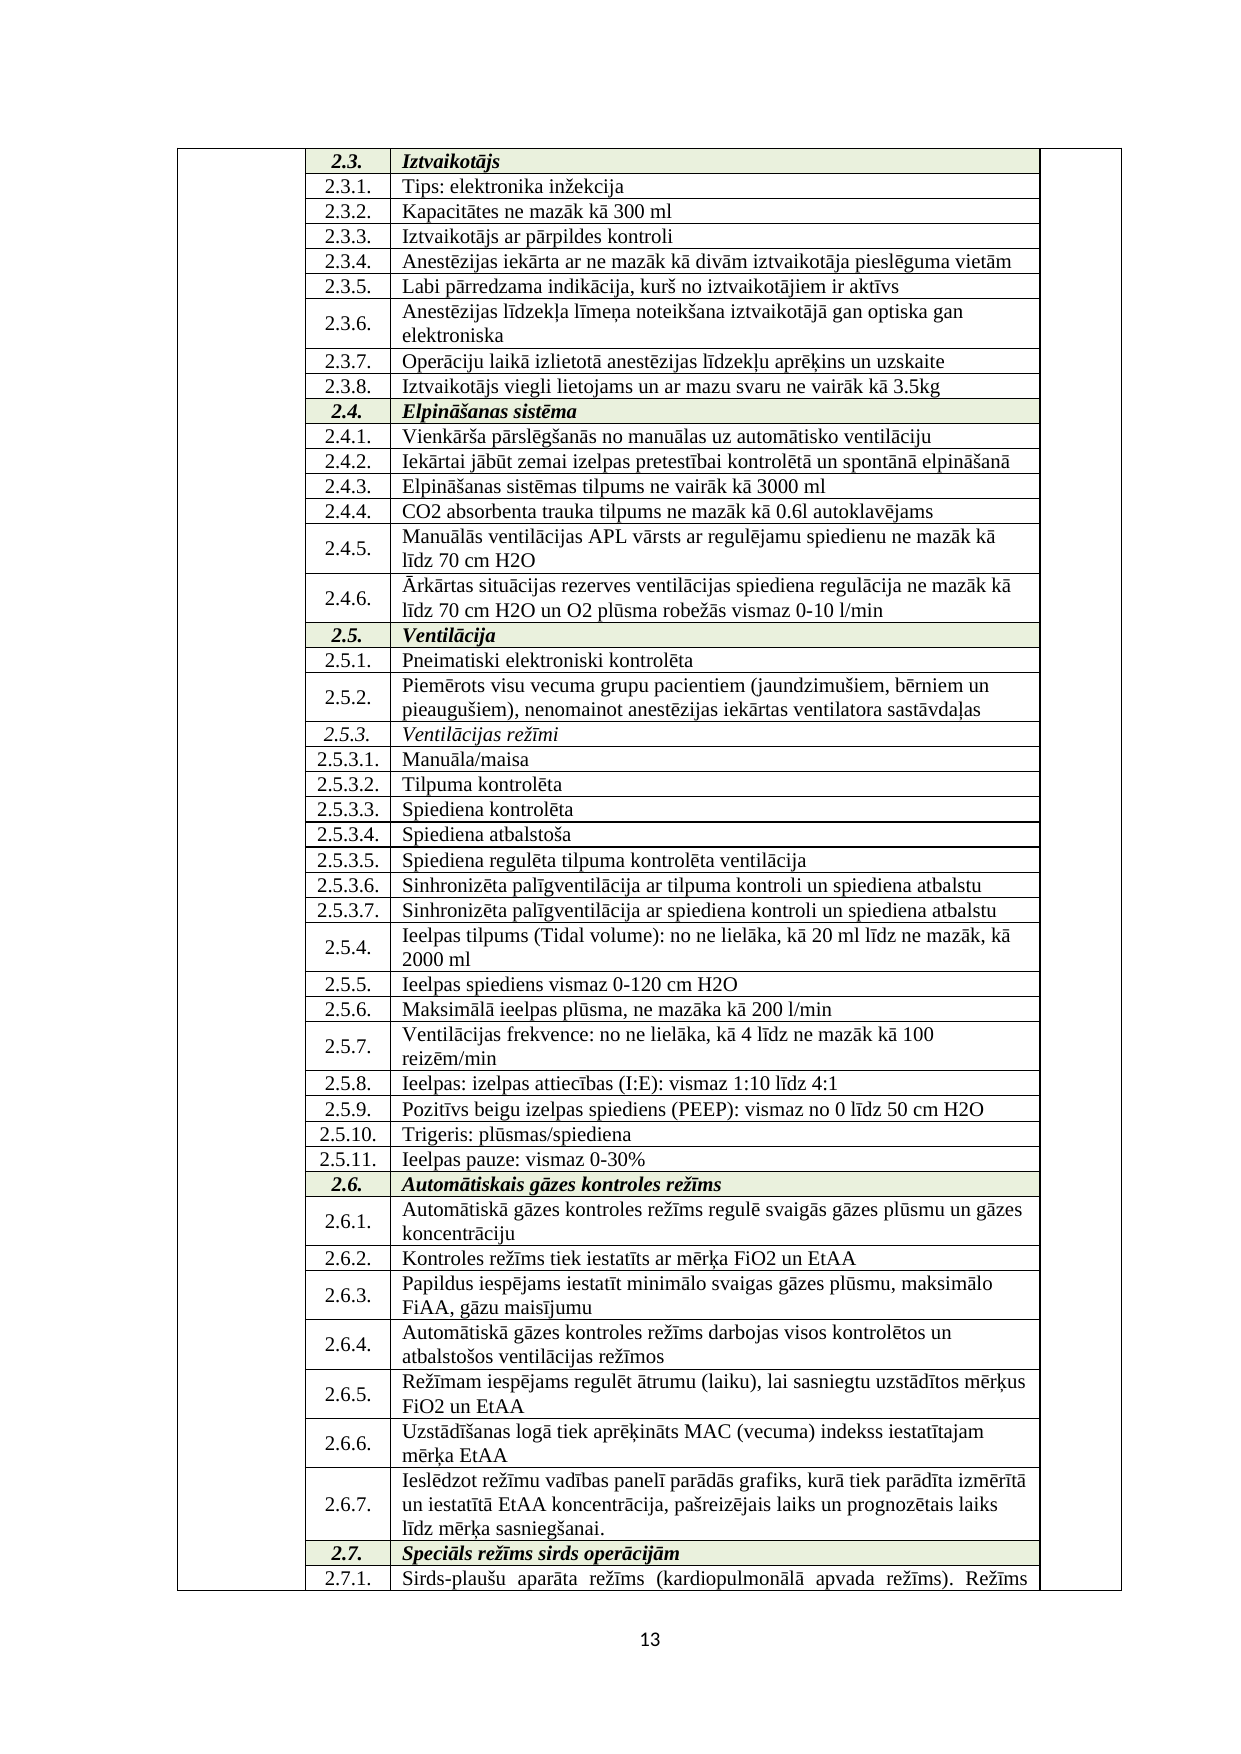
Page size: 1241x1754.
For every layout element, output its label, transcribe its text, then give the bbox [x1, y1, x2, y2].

table_cell Iztvaikotājs viegli lietojams un ar mazu svaru ne vairāk kā 3.5kg [391, 374, 1039, 398]
table_cell 2.4.2. [306, 449, 390, 473]
table_cell Tips: elektronika inžekcija [391, 174, 1039, 198]
table_cell 2.5.11. [306, 1147, 390, 1171]
table_cell Automātiskā gāzes kontroles režīms regulē svaigās gāzes plūsmu un gāzes koncentrāciju [391, 1197, 1039, 1245]
table_cell Tilpuma kontrolēta [391, 772, 1039, 796]
table_cell Uzstādīšanas logā tiek aprēķināts MAC (vecuma) indekss iestatītajam mērķa EtAA [391, 1419, 1039, 1467]
table_cell 2.3.6. [306, 299, 390, 347]
table_cell Ventilācijas frekvence: no ne lielāka, kā 4 līdz ne mazāk kā 100 reizēm/min [391, 1022, 1039, 1070]
table_cell Automātiskais gāzes kontroles režīms [391, 1172, 1039, 1196]
table_cell Ieslēdzot režīmu vadības panelī parādās grafiks, kurā tiek parādīta izmērītā un iestatītā EtAA koncentrācija, pašreizējais laiks un prognozētais laiks līdz mērķa sasniegšanai. [391, 1468, 1039, 1540]
table_cell 2.3.8. [306, 374, 390, 398]
table_cell Operāciju laikā izlietotā anestēzijas līdzekļu aprēķins un uzskaite [391, 349, 1039, 373]
table_cell Iztvaikotājs ar pārpildes kontroli [391, 224, 1039, 248]
table_cell Ventilācija [391, 623, 1039, 647]
table_cell 2.5.3.3. [306, 797, 390, 821]
table_cell 2.3.5. [306, 274, 390, 298]
table_cell Pneimatiski elektroniski kontrolēta [391, 648, 1039, 672]
table_cell CO2 absorbenta trauka tilpums ne mazāk kā 0.6l autoklavējams [391, 499, 1039, 523]
table_cell Iztvaikotājs [391, 149, 1039, 173]
table_cell Ieelpas tilpums (Tidal volume): no ne lielāka, kā 20 ml līdz ne mazāk, kā 2000 ml [391, 923, 1039, 971]
table_cell Trigeris: plūsmas/spiediena [391, 1122, 1039, 1146]
table_cell 2.5.9. [306, 1096, 390, 1121]
table_cell 2.5.1. [306, 648, 390, 672]
table_cell 2.6.3. [306, 1271, 390, 1319]
table_cell Elpināšanas sistēma [391, 399, 1039, 423]
table_cell 2.5.5. [306, 972, 390, 996]
table_cell 2.4.5. [306, 524, 390, 572]
table_cell Anestēzijas iekārta ar ne mazāk kā divām iztvaikotāja pieslēguma vietām [391, 249, 1039, 273]
table_cell 2.7. [306, 1541, 390, 1565]
table_cell Maksimālā ieelpas plūsma, ne mazāka kā 200 l/min [391, 997, 1039, 1021]
table_cell 2.6.5. [306, 1370, 390, 1418]
table_cell 2.5.3.2. [306, 772, 390, 796]
table_cell Ārkārtas situācijas rezerves ventilācijas spiediena regulācija ne mazāk kā līdz 70 cm H2O un O2 plūsma robežās vismaz 0-10 l/min [391, 574, 1039, 622]
table_cell 2.5.3.4. [306, 823, 390, 846]
table_cell 2.5.10. [306, 1122, 390, 1146]
table_cell 2.4.3. [306, 474, 390, 498]
table_cell Spiediena kontrolēta [391, 797, 1039, 821]
table_cell Kapacitātes ne mazāk kā 300 ml [391, 199, 1039, 223]
table_cell 2.6.6. [306, 1419, 390, 1467]
table_cell Manuālās ventilācijas APL vārsts ar regulējamu spiedienu ne mazāk kā līdz 70 cm H2O [391, 524, 1039, 572]
table_cell 2.6.1. [306, 1197, 390, 1245]
table_cell 2.5.3.1. [306, 747, 390, 771]
table_cell Pozitīvs beigu izelpas spiediens (PEEP): vismaz no 0 līdz 50 cm H2O [391, 1096, 1039, 1121]
table_cell 2.5.3.6. [306, 873, 390, 897]
table_cell Ieelpas pauze: vismaz 0-30% [391, 1147, 1039, 1171]
table_cell 2.6.4. [306, 1320, 390, 1368]
table_cell 2.3.1. [306, 174, 390, 198]
table_cell 2.5.4. [306, 923, 390, 971]
table_cell 2.5.3.5. [306, 848, 390, 872]
table_cell Ventilācijas režīmi [391, 722, 1039, 746]
table_cell 2.5.8. [306, 1071, 390, 1095]
table_cell Vienkārša pārslēgšanās no manuālas uz automātisko ventilāciju [391, 424, 1039, 448]
table_cell 2.3.2. [306, 199, 390, 223]
table_cell 2.6.2. [306, 1246, 390, 1270]
table_cell Kontroles režīms tiek iestatīts ar mērķa FiO2 un EtAA [391, 1246, 1039, 1270]
table_cell Papildus iespējams iestatīt minimālo svaigas gāzes plūsmu, maksimālo FiAA, gāzu maisījumu [391, 1271, 1039, 1319]
table_cell 2.5.3.7. [306, 898, 390, 922]
table_cell Režīmam iespējams regulēt ātrumu (laiku), lai sasniegtu uzstādītos mērķus FiO2 un EtAA [391, 1370, 1039, 1418]
table_cell 2.4.1. [306, 424, 390, 448]
table_cell Elpināšanas sistēmas tilpums ne vairāk kā 3000 ml [391, 474, 1039, 498]
table_cell Ieelpas spiediens vismaz 0-120 cm H2O [391, 972, 1039, 996]
table_cell Spiediena regulēta tilpuma kontrolēta ventilācija [391, 848, 1039, 872]
table_cell Spiediena atbalstoša [391, 823, 1039, 846]
table_cell 2.4. [306, 399, 390, 423]
table_cell 2.5.3. [306, 722, 390, 746]
table_cell 2.3.7. [306, 349, 390, 373]
table_cell Labi pārredzama indikācija, kurš no iztvaikotājiem ir aktīvs [391, 274, 1039, 298]
table_cell 2.3.3. [306, 224, 390, 248]
table_cell 2.6.7. [306, 1468, 390, 1540]
table_cell Speciāls režīms sirds operācijām [391, 1541, 1039, 1565]
table_cell Manuāla/maisa [391, 747, 1039, 771]
table_cell Sinhronizēta palīgventilācija ar tilpuma kontroli un spiediena atbalstu [391, 873, 1039, 897]
table_cell Automātiskā gāzes kontroles režīms darbojas visos kontrolētos un atbalstošos ventilācijas režīmos [391, 1320, 1039, 1368]
table_cell 2.4.6. [306, 574, 390, 622]
table_cell 2.4.4. [306, 499, 390, 523]
table_cell 2.7.1. [306, 1566, 390, 1590]
table_cell Sinhronizēta palīgventilācija ar spiediena kontroli un spiediena atbalstu [391, 898, 1039, 922]
table_cell 2.3.4. [306, 249, 390, 273]
table_cell 2.5.2. [306, 673, 390, 721]
table_cell 2.5.7. [306, 1022, 390, 1070]
table_cell 2.5. [306, 623, 390, 647]
table_cell 2.5.6. [306, 997, 390, 1021]
table_cell Iekārtai jābūt zemai izelpas pretestībai kontrolētā un spontānā elpināšanā [391, 449, 1039, 473]
table_cell 2.6. [306, 1172, 390, 1196]
table_cell Ieelpas: izelpas attiecības (I:E): vismaz 1:10 līdz 4:1 [391, 1071, 1039, 1095]
table_cell Anestēzijas līdzekļa līmeņa noteikšana iztvaikotājā gan optiska gan elektroniska [391, 299, 1039, 347]
table_cell Piemērots visu vecuma grupu pacientiem (jaundzimušiem, bērniem un pieaugušiem), nenomainot anestēzijas iekārtas ventilatora sastāvdaļas [391, 673, 1039, 721]
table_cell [391, 1566, 1039, 1590]
table_cell 2.3. [306, 149, 390, 173]
